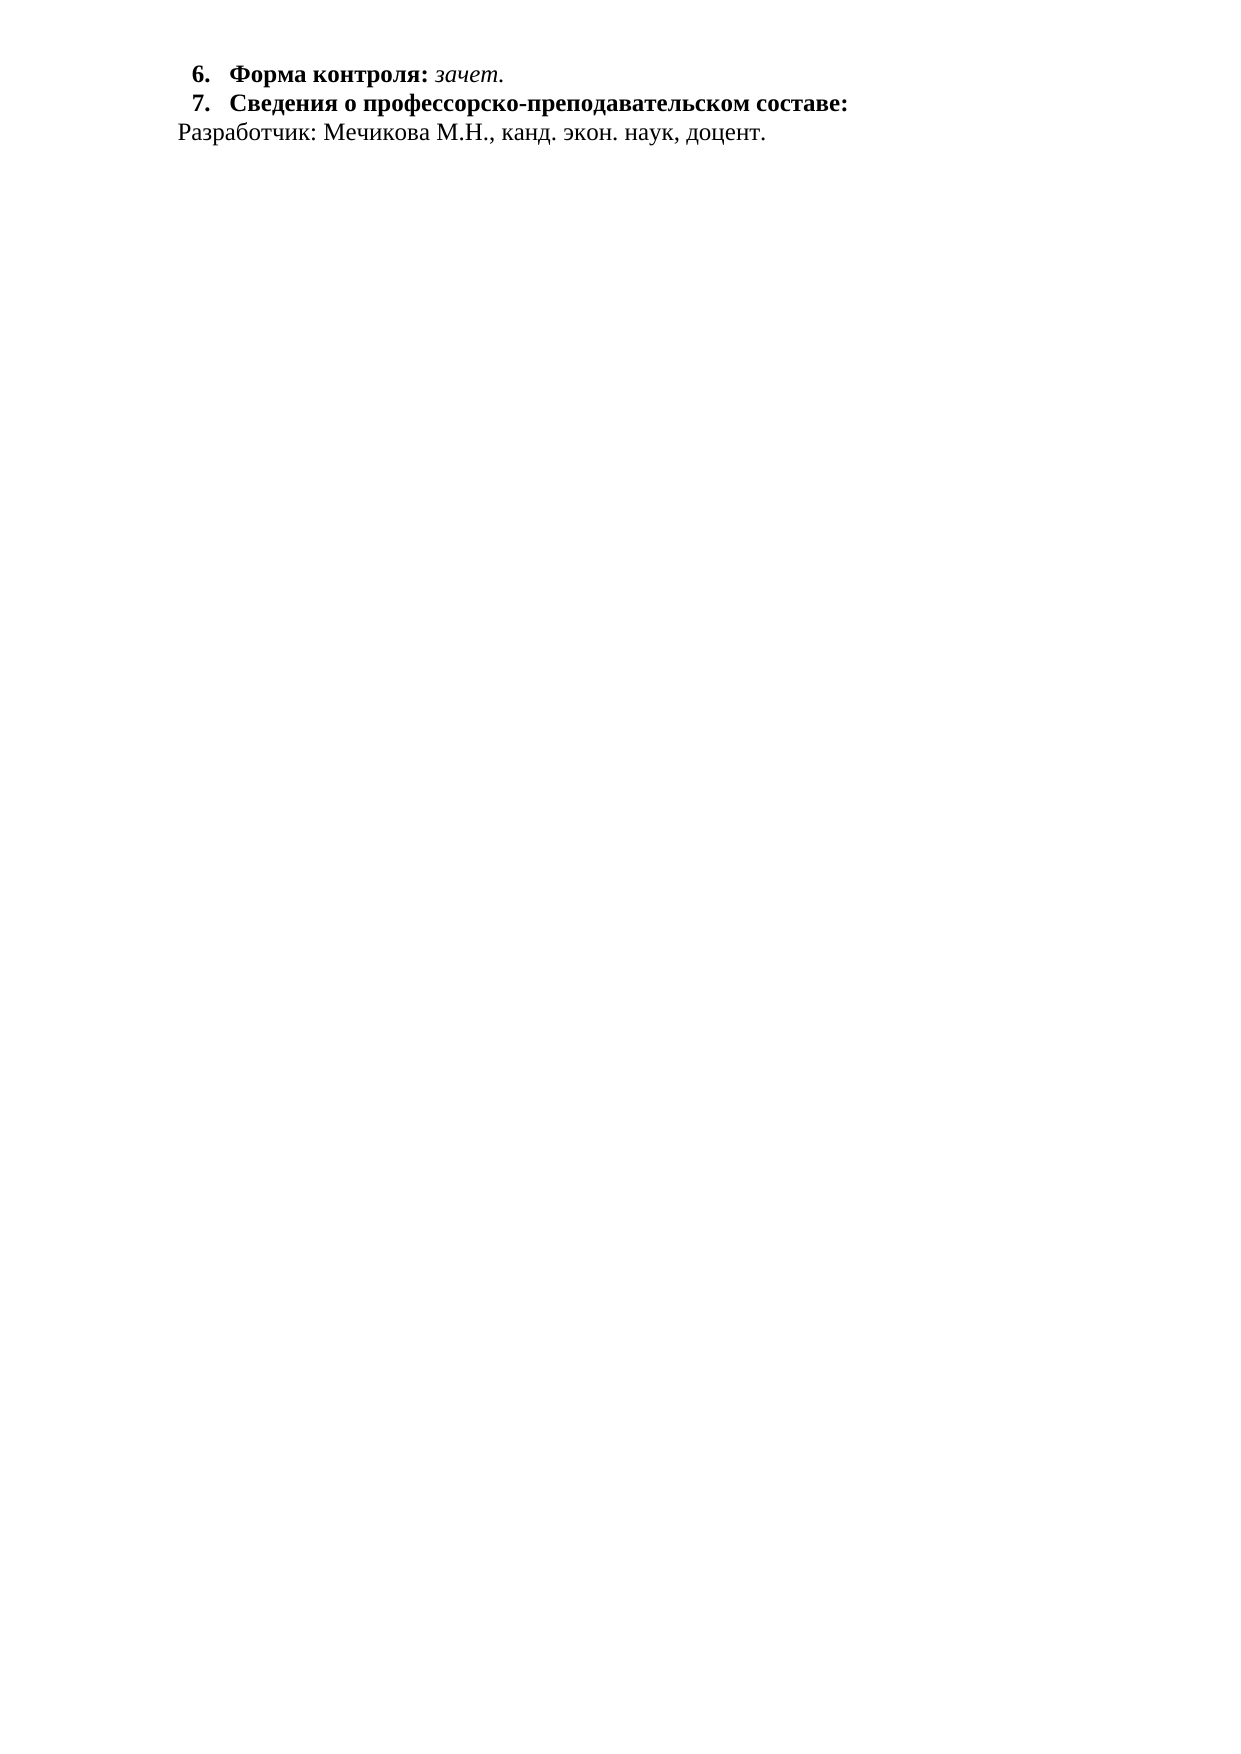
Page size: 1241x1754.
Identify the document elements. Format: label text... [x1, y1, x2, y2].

list Форма контроля: зачет. [192, 59, 1181, 88]
list Сведения о профессорско-преподавательском составе: [192, 88, 1181, 117]
text Разработчик: Мечикова М.Н., канд. экон. наук, доцент. [118, 117, 1181, 145]
